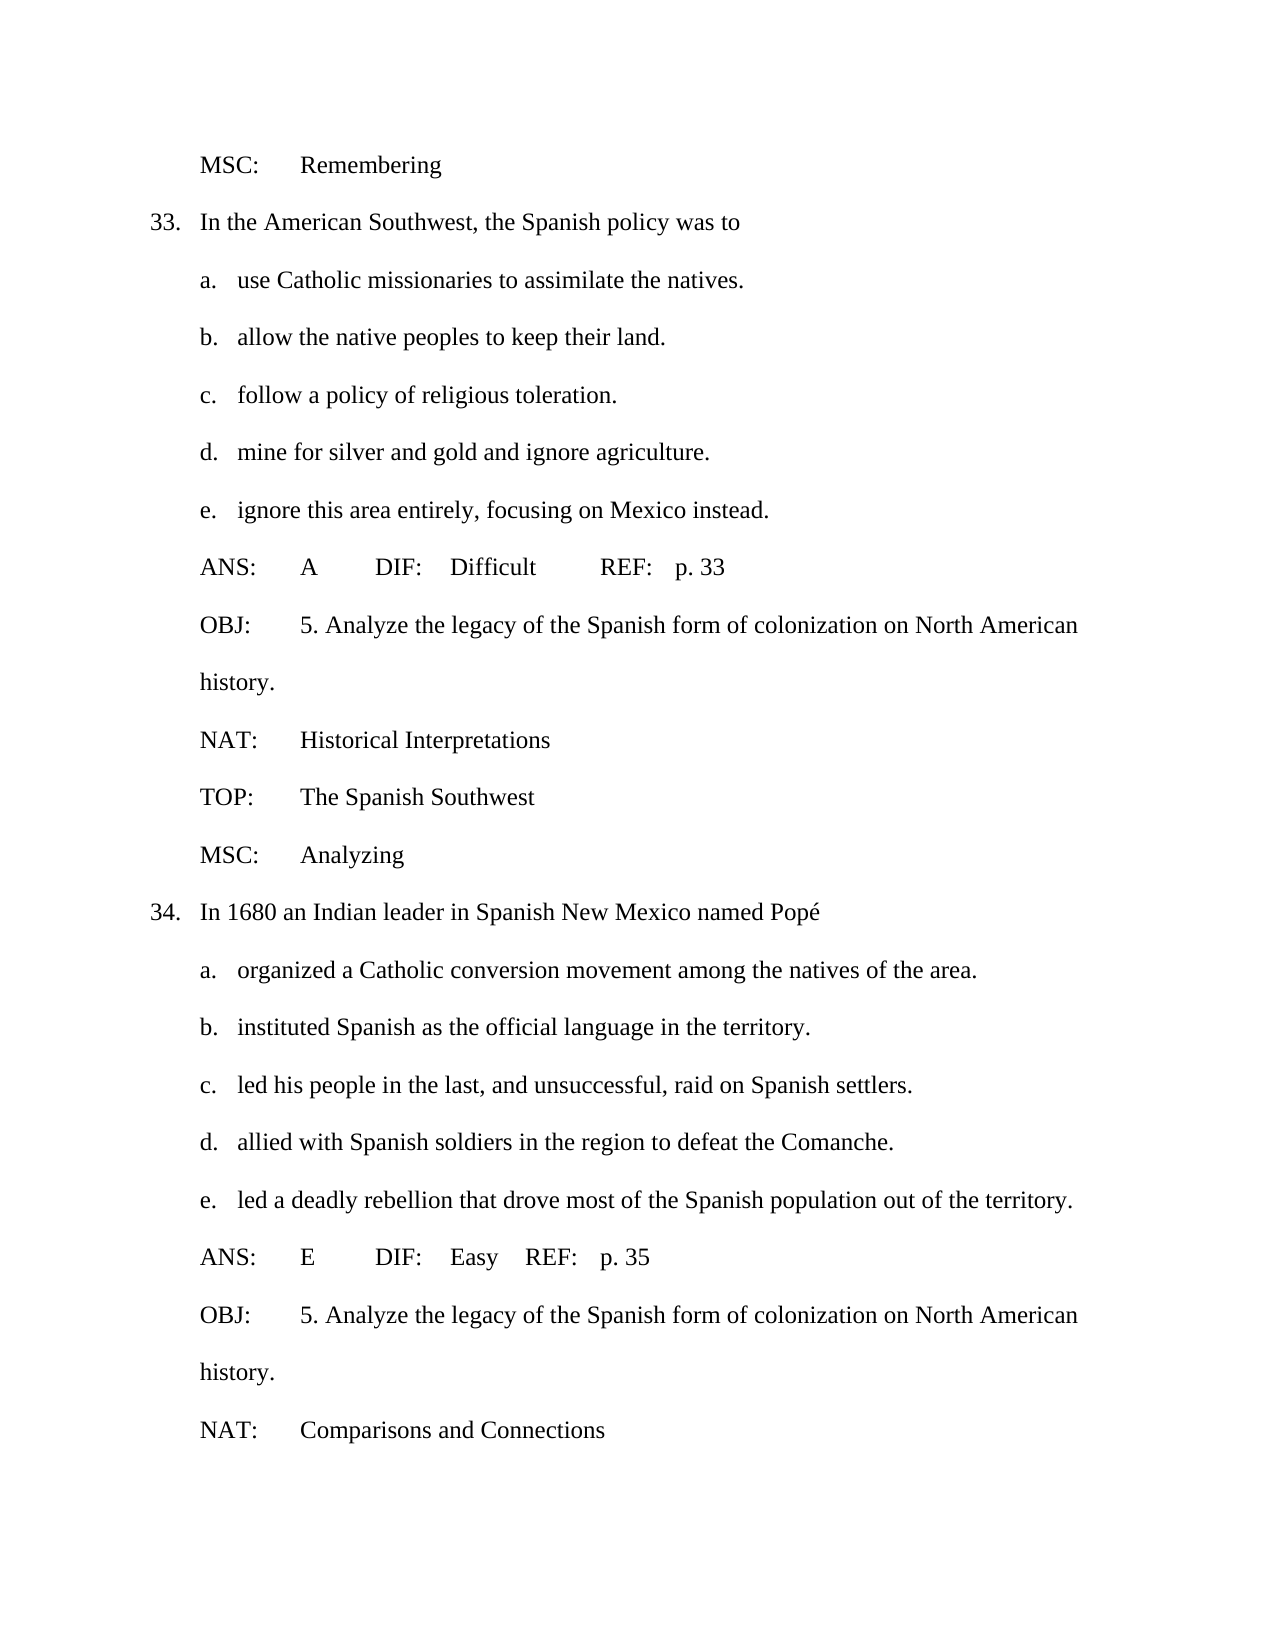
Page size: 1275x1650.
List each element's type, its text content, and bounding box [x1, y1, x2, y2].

text 33. In the American Southwest, the Spanish policy was to [150, 207, 1125, 236]
text ANS: A DIF: Difficult REF: p. 33 [199, 552, 1125, 581]
text e. ignore this area entirely, focusing on Mexico instead. [199, 495, 1125, 524]
text TOP: The Spanish Southwest [199, 782, 1125, 811]
text ANS: E DIF: Easy REF: p. 35 [199, 1242, 1125, 1271]
text 34. In 1680 an Indian leader in Spanish New Mexico named Popé [150, 897, 1125, 926]
text OBJ: 5. Analyze the legacy of the Spanish form of colonization on North American history. [199, 610, 1125, 696]
text OBJ: 5. Analyze the legacy of the Spanish form of colonization on North American history. [199, 1300, 1125, 1386]
text a. use Catholic missionaries to assimilate the natives. [199, 265, 1125, 294]
text b. allow the native peoples to keep their land. [199, 322, 1125, 351]
text b. instituted Spanish as the official language in the territory. [199, 1012, 1125, 1041]
text NAT: Comparisons and Connections [199, 1415, 1125, 1444]
text c. follow a policy of religious toleration. [199, 380, 1125, 409]
text MSC: Remembering [199, 150, 1125, 179]
text a. organized a Catholic conversion movement among the natives of the area. [199, 955, 1125, 984]
text d. mine for silver and gold and ignore agriculture. [199, 437, 1125, 466]
text MSC: Analyzing [199, 840, 1125, 869]
text e. led a deadly rebellion that drove most of the Spanish population out of the territory. [199, 1185, 1125, 1214]
text d. allied with Spanish soldiers in the region to defeat the Comanche. [199, 1127, 1125, 1156]
text c. led his people in the last, and unsuccessful, raid on Spanish settlers. [199, 1070, 1125, 1099]
text NAT: Historical Interpretations [199, 725, 1125, 754]
